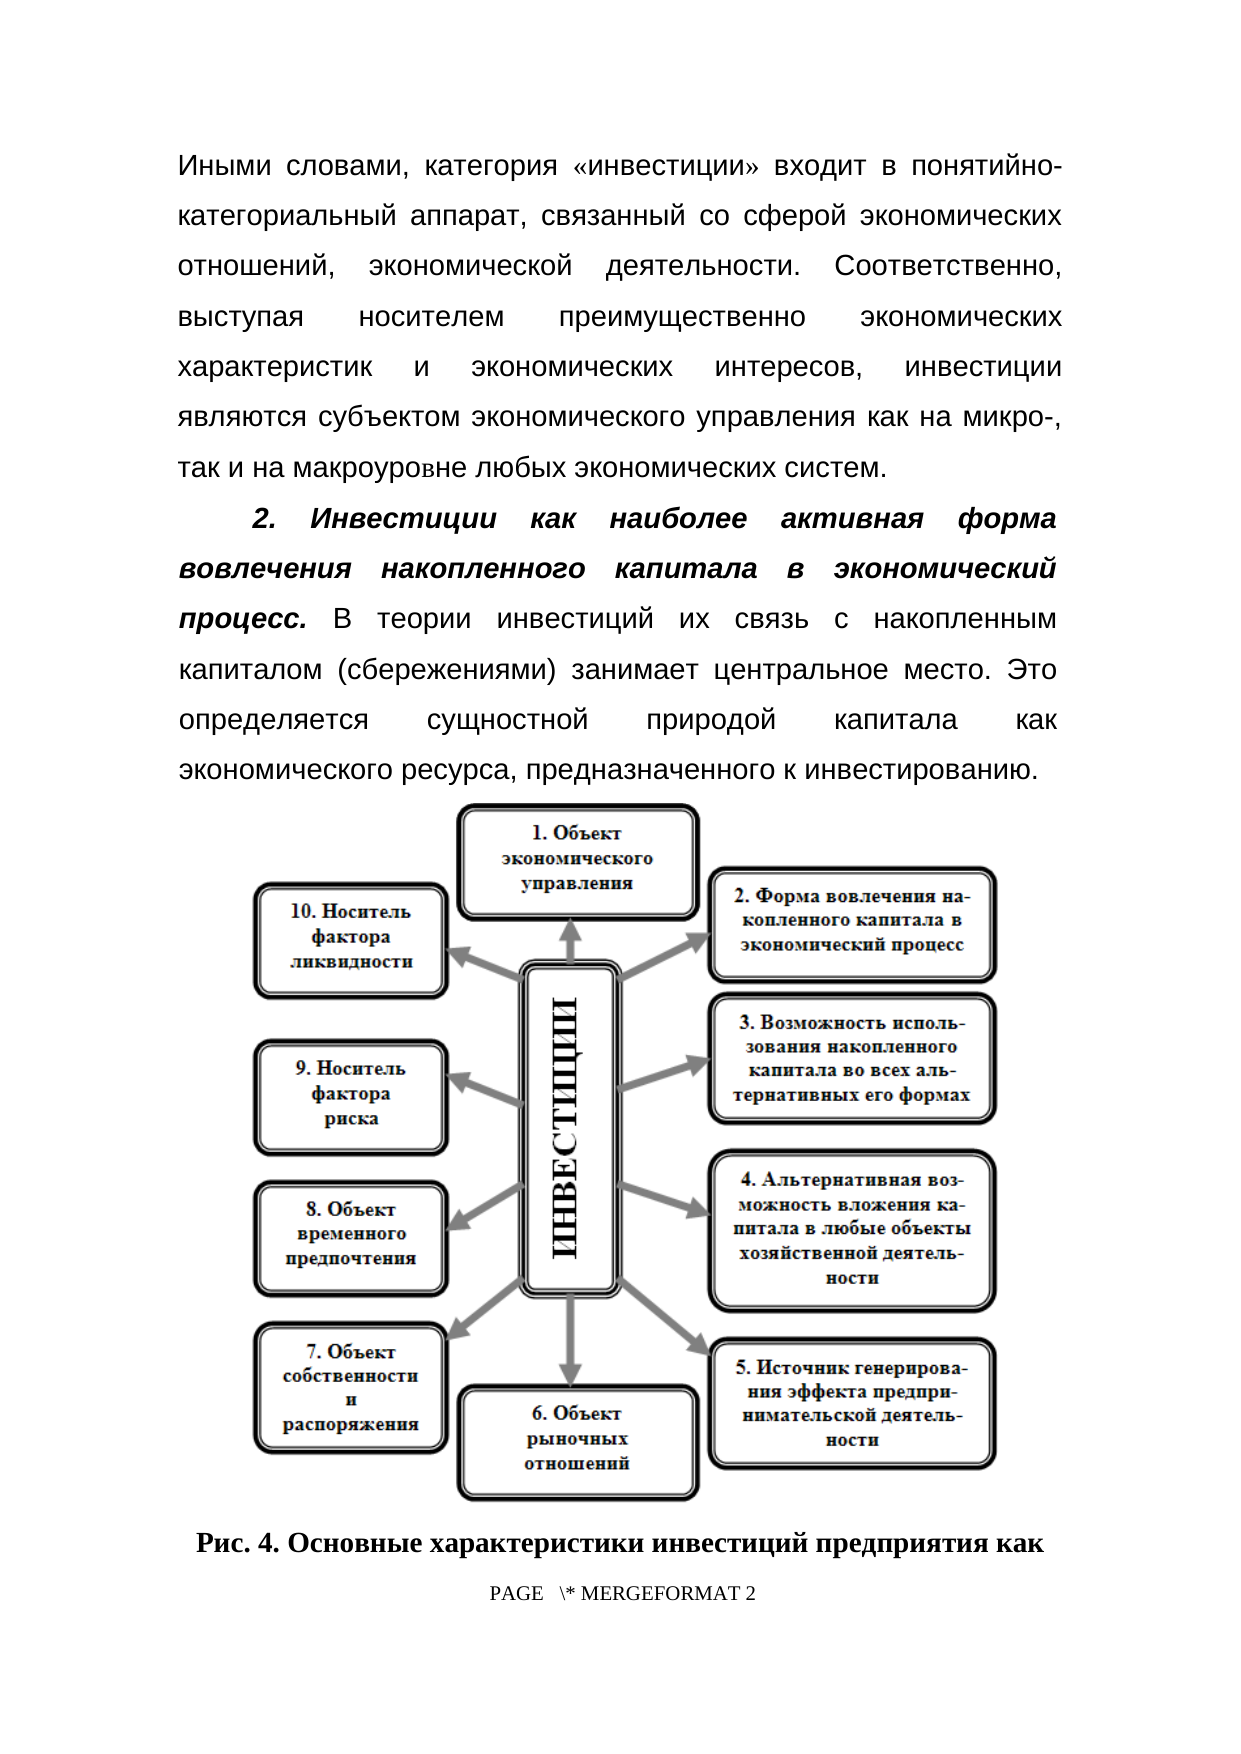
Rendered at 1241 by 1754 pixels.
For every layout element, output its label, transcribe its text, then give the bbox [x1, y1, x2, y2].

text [177, 1525, 1063, 1559]
text 2. Инвестиции как наиболее активная форма вовлечения накопленного капитала в экономический процесс. В теории инвестиций их связь с накопленным капиталом (сбережениями) занимает центральное место. Это определяется сущностной природой капитала как экономического ресурса, предназначенного к инвестированию. [179, 501, 1058, 786]
picture [190, 803, 1045, 1514]
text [177, 148, 1063, 483]
